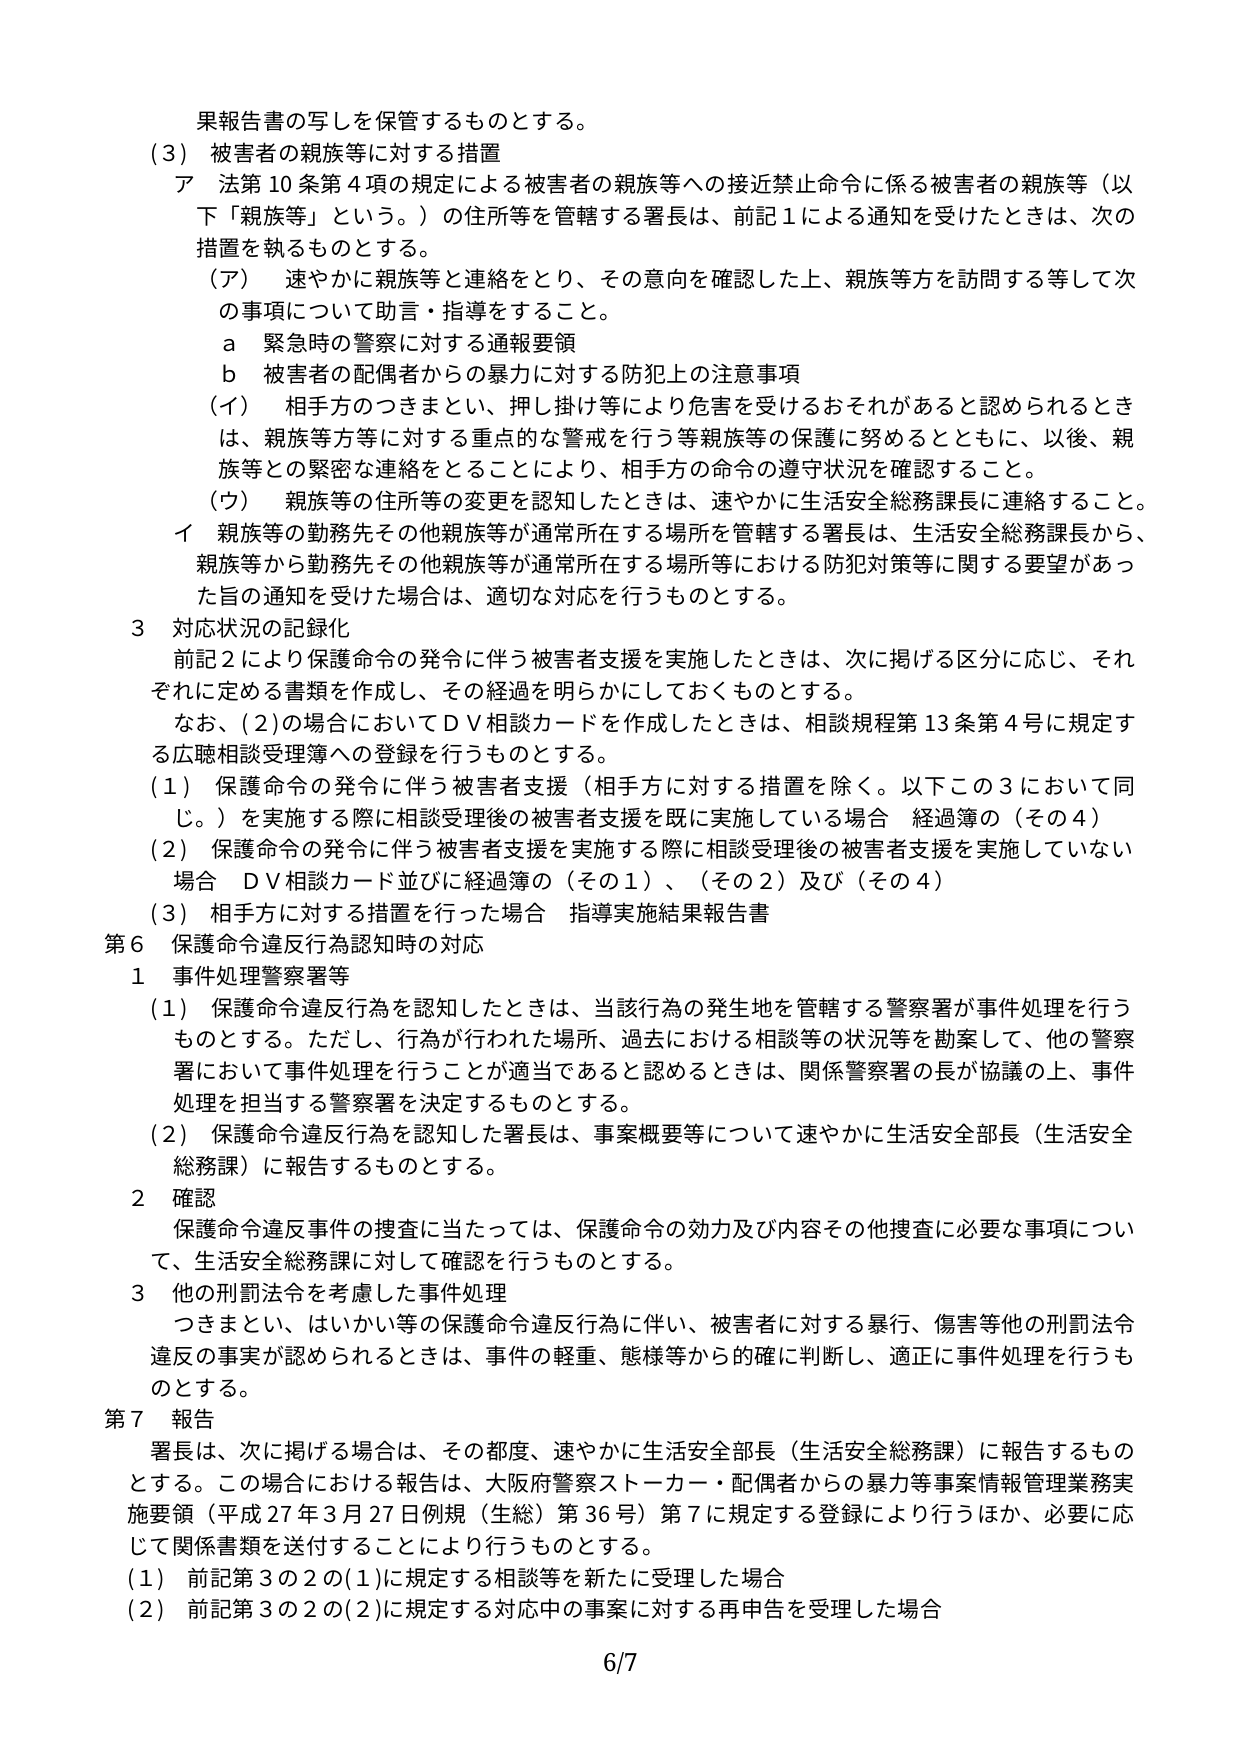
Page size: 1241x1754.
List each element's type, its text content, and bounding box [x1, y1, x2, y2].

text ａ 緊急時の警察に対する通報要領 [219, 326, 1136, 357]
text (２) 保護命令違反行為を認知した署長は、事案概要等について速やかに生活安全部長（生活安全総務課）に報告するものとする。 [150, 1117, 1136, 1181]
text なお、(２)の場合においてＤＶ相談カードを作成したときは、相談規程第13条第４号に規定する広聴相談受理簿への登録を行うものとする。 [150, 706, 1136, 769]
text 署長は、次に掲げる場合は、その都度、速やかに生活安全部長（生活安全総務課）に報告するものとする。この場合における報告は、大阪府警察ストーカー・配偶者からの暴力等事案情報管理業務実施要領（平成27年３月27日例規（生総）第36号）第７に規定する登録により行うほか、必要に応じて関係書類を送付することにより行うものとする。 [127, 1434, 1136, 1561]
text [173, 104, 1136, 136]
text (１) 前記第３の２の(１)に規定する相談等を新たに受理した場合 [127, 1561, 1136, 1592]
text (２) 前記第３の２の(２)に規定する対応中の事案に対する再申告を受理した場合 [127, 1592, 1136, 1624]
text 第６ 保護命令違反行為認知時の対応 [104, 927, 1136, 959]
text つきまとい、はいかい等の保護命令違反行為に伴い、被害者に対する暴行、傷害等他の刑罰法令違反の事実が認められるときは、事件の軽重、態様等から的確に判断し、適正に事件処理を行うものとする。 [150, 1307, 1136, 1402]
text 前記２により保護命令の発令に伴う被害者支援を実施したときは、次に掲げる区分に応じ、それぞれに定める書類を作成し、その経過を明らかにしておくものとする。 [150, 642, 1136, 706]
text （ア） 速やかに親族等と連絡をとり、その意向を確認した上、親族等方を訪問する等して次の事項について助言・指導をすること。 [196, 262, 1136, 326]
text (１) 保護命令の発令に伴う被害者支援（相手方に対する措置を除く。以下この３において同じ。）を実施する際に相談受理後の被害者支援を既に実施している場合 経過簿の（その４） [150, 769, 1136, 832]
text (２) 保護命令の発令に伴う被害者支援を実施する際に相談受理後の被害者支援を実施していない場合 ＤＶ相談カード並びに経過簿の（その１）、（その２）及び（その４） [150, 832, 1136, 896]
text イ 親族等の勤務先その他親族等が通常所在する場所を管轄する署長は、生活安全総務課長から、親族等から勤務先その他親族等が通常所在する場所等における防犯対策等に関する要望があった旨の通知を受けた場合は、適切な対応を行うものとする。 [173, 516, 1136, 611]
text (１) 保護命令違反行為を認知したときは、当該行為の発生地を管轄する警察署が事件処理を行うものとする。ただし、行為が行われた場所、過去における相談等の状況等を勘案して、他の警察署において事件処理を行うことが適当であると認めるときは、関係警察署の長が協議の上、事件処理を担当する警察署を決定するものとする。 [150, 991, 1136, 1117]
text ３ 対応状況の記録化 [127, 611, 1136, 642]
text （イ） 相手方のつきまとい、押し掛け等により危害を受けるおそれがあると認められるときは、親族等方等に対する重点的な警戒を行う等親族等の保護に努めるとともに、以後、親族等との緊密な連絡をとることにより、相手方の命令の遵守状況を確認すること。 [196, 389, 1136, 484]
text 保護命令違反事件の捜査に当たっては、保護命令の効力及び内容その他捜査に必要な事項について、生活安全総務課に対して確認を行うものとする。 [150, 1212, 1136, 1276]
text ３ 他の刑罰法令を考慮した事件処理 [127, 1276, 1136, 1307]
text ア 法第10条第４項の規定による被害者の親族等への接近禁止命令に係る被害者の親族等（以下「親族等」という。）の住所等を管轄する署長は、前記１による通知を受けたときは、次の措置を執るものとする。 [173, 167, 1136, 262]
text 第７ 報告 [104, 1402, 1136, 1434]
text ｂ 被害者の配偶者からの暴力に対する防犯上の注意事項 [219, 357, 1136, 389]
text ２ 確認 [127, 1181, 1136, 1212]
text １ 事件処理警察署等 [127, 959, 1136, 991]
text （ウ） 親族等の住所等の変更を認知したときは、速やかに生活安全総務課長に連絡すること。 [196, 484, 1136, 516]
text (３) 被害者の親族等に対する措置 [150, 136, 1136, 167]
text (３) 相手方に対する措置を行った場合 指導実施結果報告書 [150, 896, 1136, 927]
